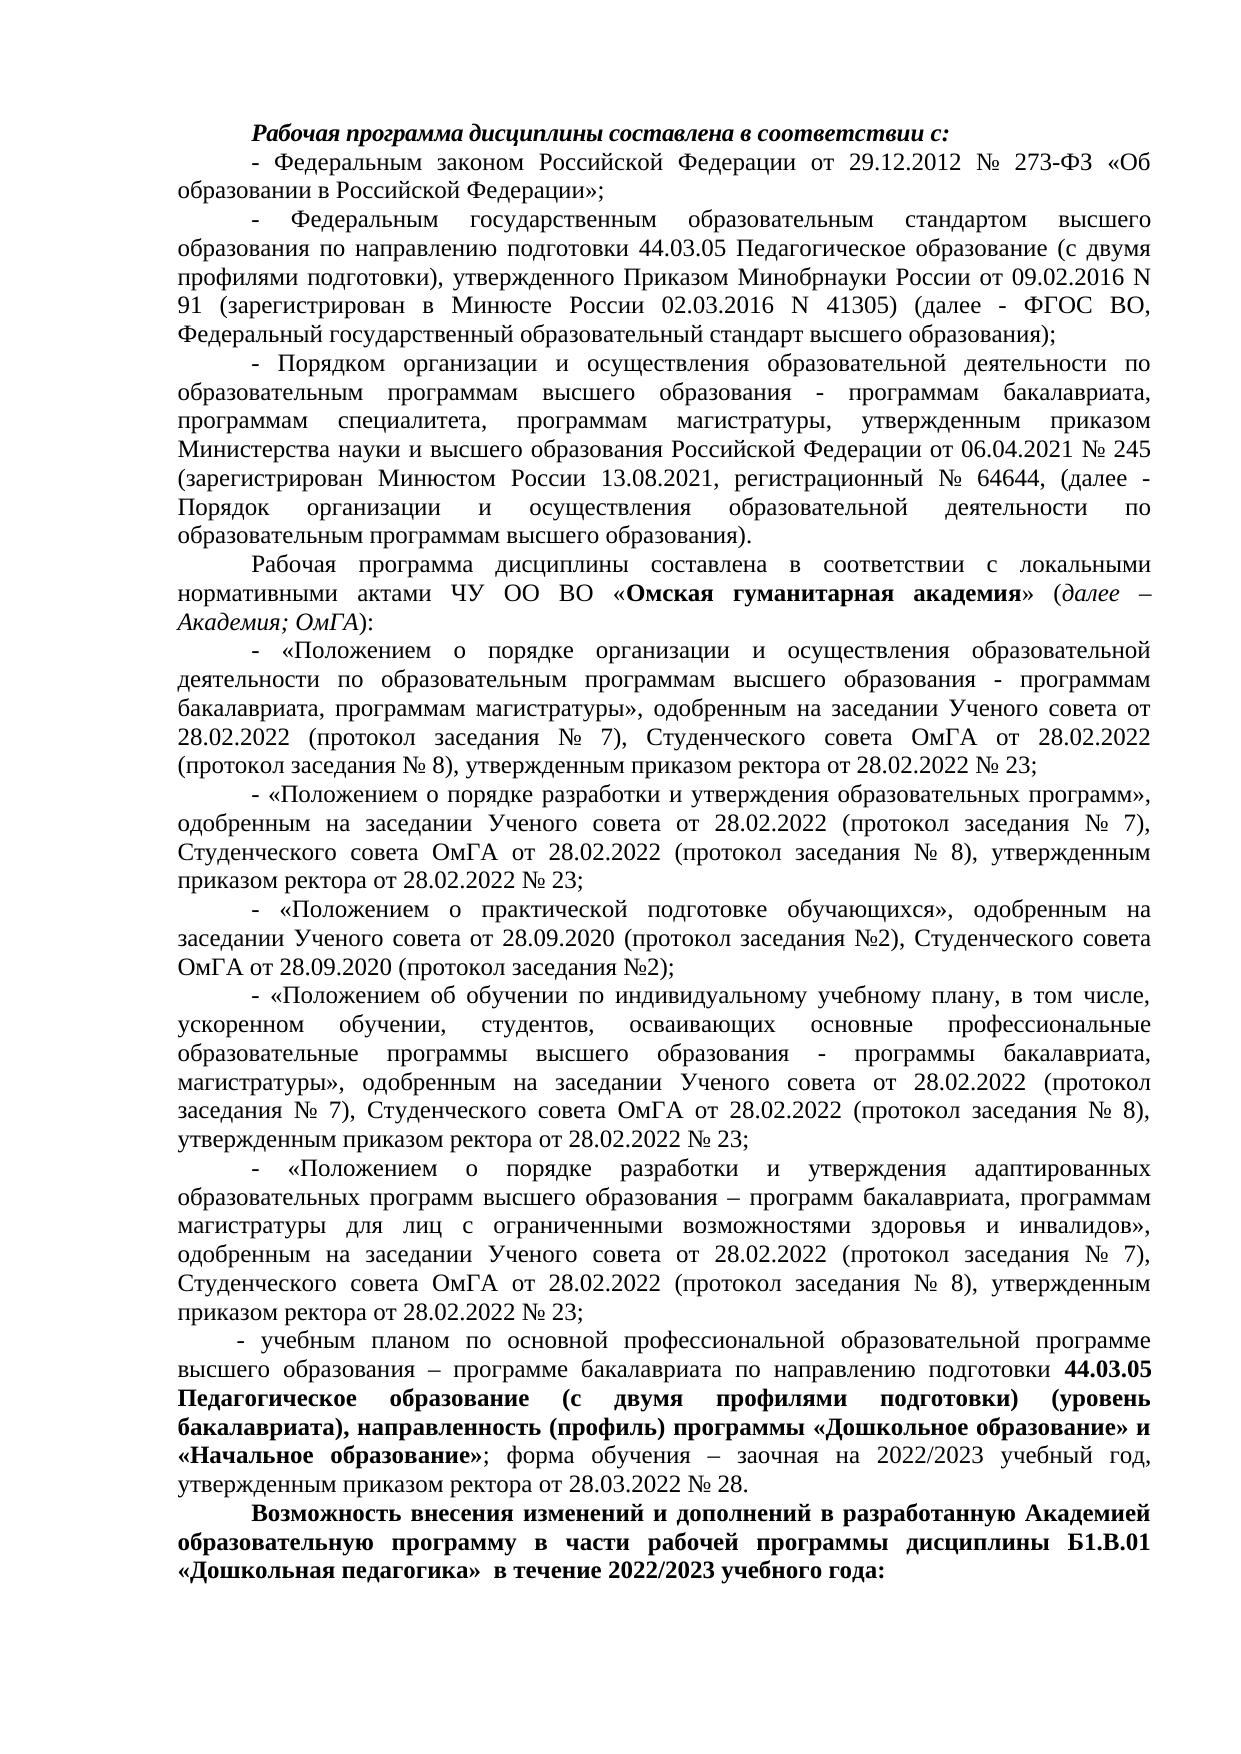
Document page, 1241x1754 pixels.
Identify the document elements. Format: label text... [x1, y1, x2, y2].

text - «Положением о порядке разработки и утверждения образовательных программ», одобренным на заседании Ученого совета от 28.02.2022 (протокол заседания № 7), Студенческого совета ОмГА от 28.02.2022 (протокол заседания № 8), утвержденным приказом ректора от 28.02.2022 № 23; [177, 779, 1152, 894]
text - «Положением об обучении по индивидуальному учебному плану, в том числе, ускоренном обучении, студентов, осваивающих основные профессиональные образовательные программы высшего образования - программы бакалавриата, магистратуры», одобренным на заседании Ученого совета от 28.02.2022 (протокол заседания № 7), Студенческого совета ОмГА от 28.02.2022 (протокол заседания № 8), утвержденным приказом ректора от 28.02.2022 № 23; [177, 981, 1152, 1153]
text Рабочая программа дисциплины составлена в соответствии с: [177, 118, 1152, 147]
text - «Положением о порядке разработки и утверждения адаптированных образовательных программ высшего образования – программ бакалавриата, программам магистратуры для лиц с ограниченными возможностями здоровья и инвалидов», одобренным на заседании Ученого совета от 28.02.2022 (протокол заседания № 7), Студенческого совета ОмГА от 28.02.2022 (протокол заседания № 8), утвержденным приказом ректора от 28.02.2022 № 23; [177, 1153, 1152, 1326]
text - «Положением о практической подготовке обучающихся», одобренным на заседании Ученого совета от 28.09.2020 (протокол заседания №2), Студенческого совета ОмГА от 28.09.2020 (протокол заседания №2); [177, 894, 1152, 981]
text - учебным планом по основной профессиональной образовательной программе высшего образования – программе бакалавриата по направлению подготовки 44.03.05 Педагогическое образование (с двумя профилями подготовки) (уровень бакалавриата), направленность (профиль) программы «Дошкольное образование» и «Начальное образование»; форма обучения – заочная на 2022/2023 учебный год, утвержденным приказом ректора от 28.03.2022 № 28. [177, 1326, 1152, 1498]
text - Федеральным государственным образовательным стандартом высшего образования по направлению подготовки 44.03.05 Педагогическое образование (с двумя профилями подготовки), утвержденного Приказом Минобрнауки России от 09.02.2016 N 91 (зарегистрирован в Минюсте России 02.03.2016 N 41305) (далее - ФГОС ВО, Федеральный государственный образовательный стандарт высшего образования); [177, 204, 1152, 348]
text Возможность внесения изменений и дополнений в разработанную Академией образовательную программу в части рабочей программы дисциплины Б1.В.01 «Дошкольная педагогика» в течение 2022/2023 учебного года: [177, 1498, 1152, 1584]
text - «Положением о порядке организации и осуществления образовательной деятельности по образовательным программам высшего образования - программам бакалавриата, программам магистратуры», одобренным на заседании Ученого совета от 28.02.2022 (протокол заседания № 7), Студенческого совета ОмГА от 28.02.2022 (протокол заседания № 8), утвержденным приказом ректора от 28.02.2022 № 23; [177, 636, 1152, 779]
text Рабочая программа дисциплины составлена в соответствии с локальными нормативными актами ЧУ ОО ВО «Омская гуманитарная академия» (далее – Академия; ОмГА): [177, 549, 1152, 636]
text - Порядком организации и осуществления образовательной деятельности по образовательным программам высшего образования - программам бакалавриата, программам специалитета, программам магистратуры, утвержденным приказом Министерства науки и высшего образования Российской Федерации от 06.04.2021 № 245 (зарегистрирован Минюстом России 13.08.2021, регистрационный № 64644, (далее - Порядок организации и осуществления образовательной деятельности по образовательным программам высшего образования). [177, 348, 1152, 549]
text - Федеральным законом Российской Федерации от 29.12.2012 № 273-ФЗ «Об образовании в Российской Федерации»; [177, 147, 1152, 204]
